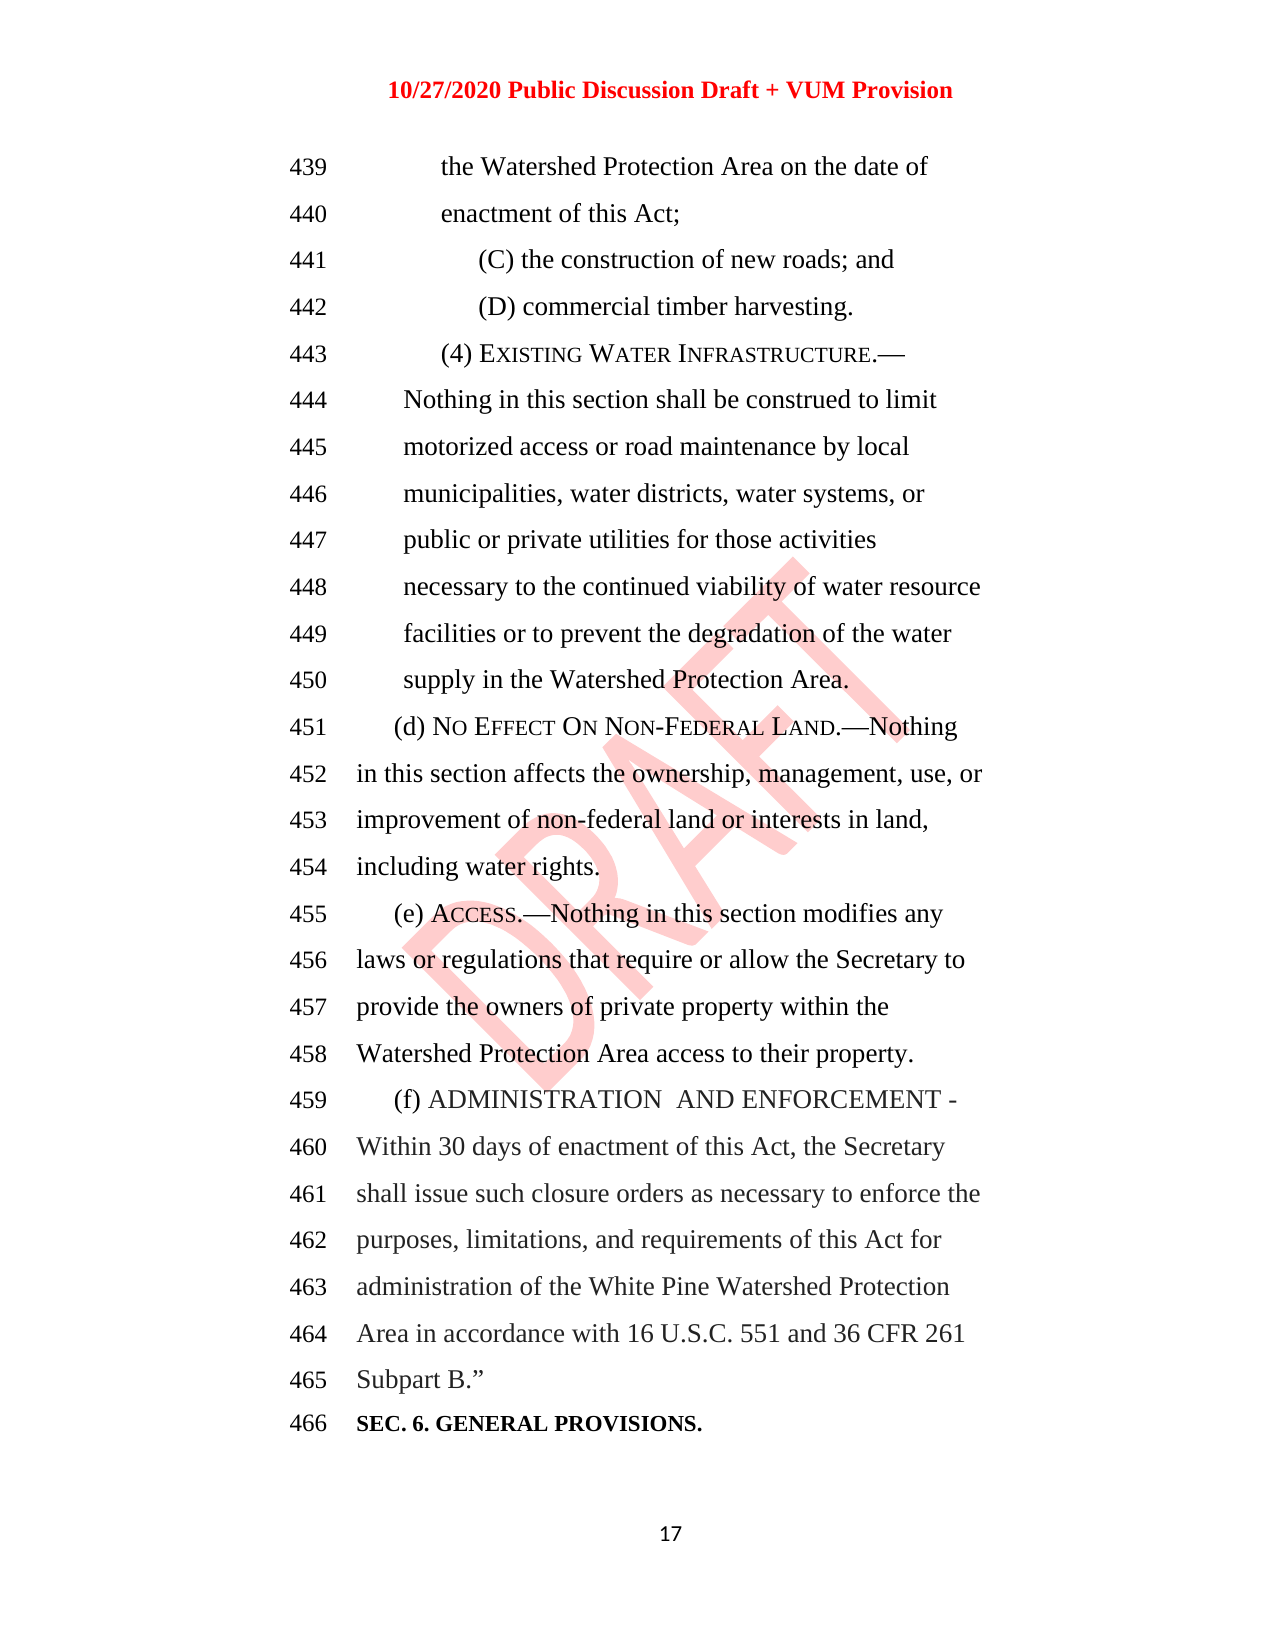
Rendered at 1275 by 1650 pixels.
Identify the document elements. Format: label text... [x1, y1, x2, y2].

text (C) the construction of new roads; and [441, 243, 984, 274]
text (f) ADMINISTRATION AND ENFORCEMENT - Within 30 days of enactment of this Act, the Secretary shall issue such closure orders as necessary to enforce the purposes, limitations, and requirements of this Act for administration of the White Pine Watershed Protection Area in accordance with 16 U.S.C. 551 and 36 CFR 261 Subpart B.” [356, 1083, 984, 1394]
text SEC. 6. GENERAL PROVISIONS. [356, 1410, 984, 1436]
text (D) commercial timber harvesting. [441, 290, 984, 321]
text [441, 150, 984, 228]
text (e) Access.—Nothing in this section modifies any laws or regulations that require or allow the Secretary to provide the owners of private property within the Watershed Protection Area access to their property. [356, 897, 984, 1068]
text (d) No Effect On Non-Federal Land.—Nothing in this section affects the ownership, management, use, or improvement of non-federal land or interests in land, including water rights. [356, 710, 984, 881]
text (4) Existing Water Infrastructure.—Nothing in this section shall be construed to limit motorized access or road maintenance by local municipalities, water districts, water systems, or public or private utilities for those activities necessary to the continued viability of water resource facilities or to prevent the degradation of the water supply in the Watershed Protection Area. [403, 337, 984, 694]
